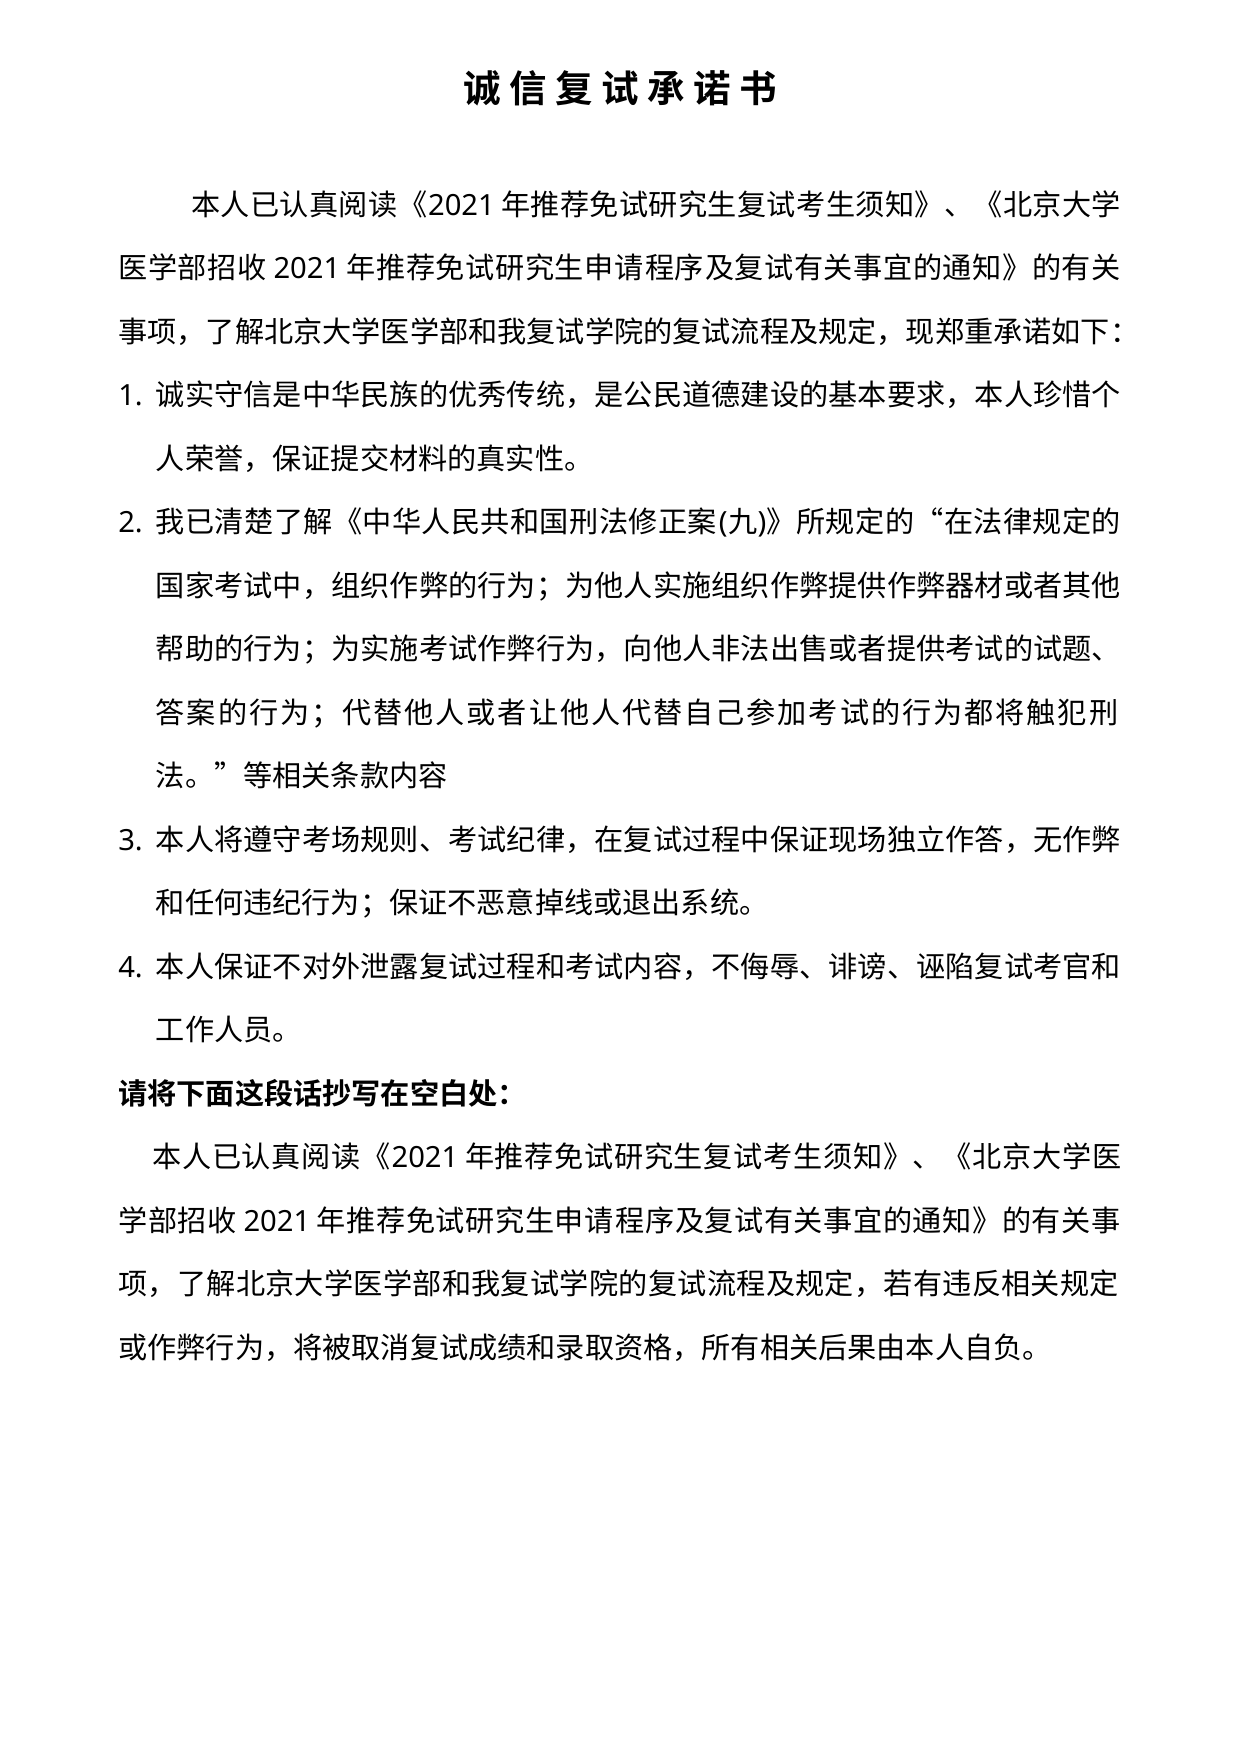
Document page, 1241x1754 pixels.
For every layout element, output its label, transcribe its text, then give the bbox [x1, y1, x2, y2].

text 本人已认真阅读《2021年推荐免试研究生复试考生须知》、《北京大学医学部招收2021年推荐免试研究生申请程序及复试有关事宜的通知》的有关事项，了解北京大学医学部和我复试学院的复试流程及规定，现郑重承诺如下： [118, 181, 1122, 351]
list 本人将遵守考场规则、考试纪律，在复试过程中保证现场独立作答，无作弊和任何违纪行为；保证不恶意掉线或退出系统。 [118, 816, 1122, 922]
text 本人已认真阅读《2021年推荐免试研究生复试考生须知》、《北京大学医学部招收2021年推荐免试研究生申请程序及复试有关事宜的通知》的有关事项，了解北京大学医学部和我复试学院的复试流程及规定，若有违反相关规定或作弊行为，将被取消复试成绩和录取资格，所有相关后果由本人自负。 [118, 1134, 1122, 1366]
text 请将下面这段话抄写在空白处： [118, 1070, 1122, 1112]
text 诚 信 复 试 承 诺 书 [118, 59, 1122, 113]
list 本人保证不对外泄露复试过程和考试内容，不侮辱、诽谤、诬陷复试考官和工作人员。 [118, 943, 1122, 1049]
list 我已清楚了解《中华人民共和国刑法修正案(九)》所规定的“在法律规定的国家考试中，组织作弊的行为；为他人实施组织作弊提供作弊器材或者其他帮助的行为；为实施考试作弊行为，向他人非法出售或者提供考试的试题、答案的行为；代替他人或者让他人代替自己参加考试的行为都将触犯刑法。”等相关条款内容 [118, 499, 1122, 795]
list 诚实守信是中华民族的优秀传统，是公民道德建设的基本要求，本人珍惜个人荣誉，保证提交材料的真实性。 [118, 372, 1122, 478]
